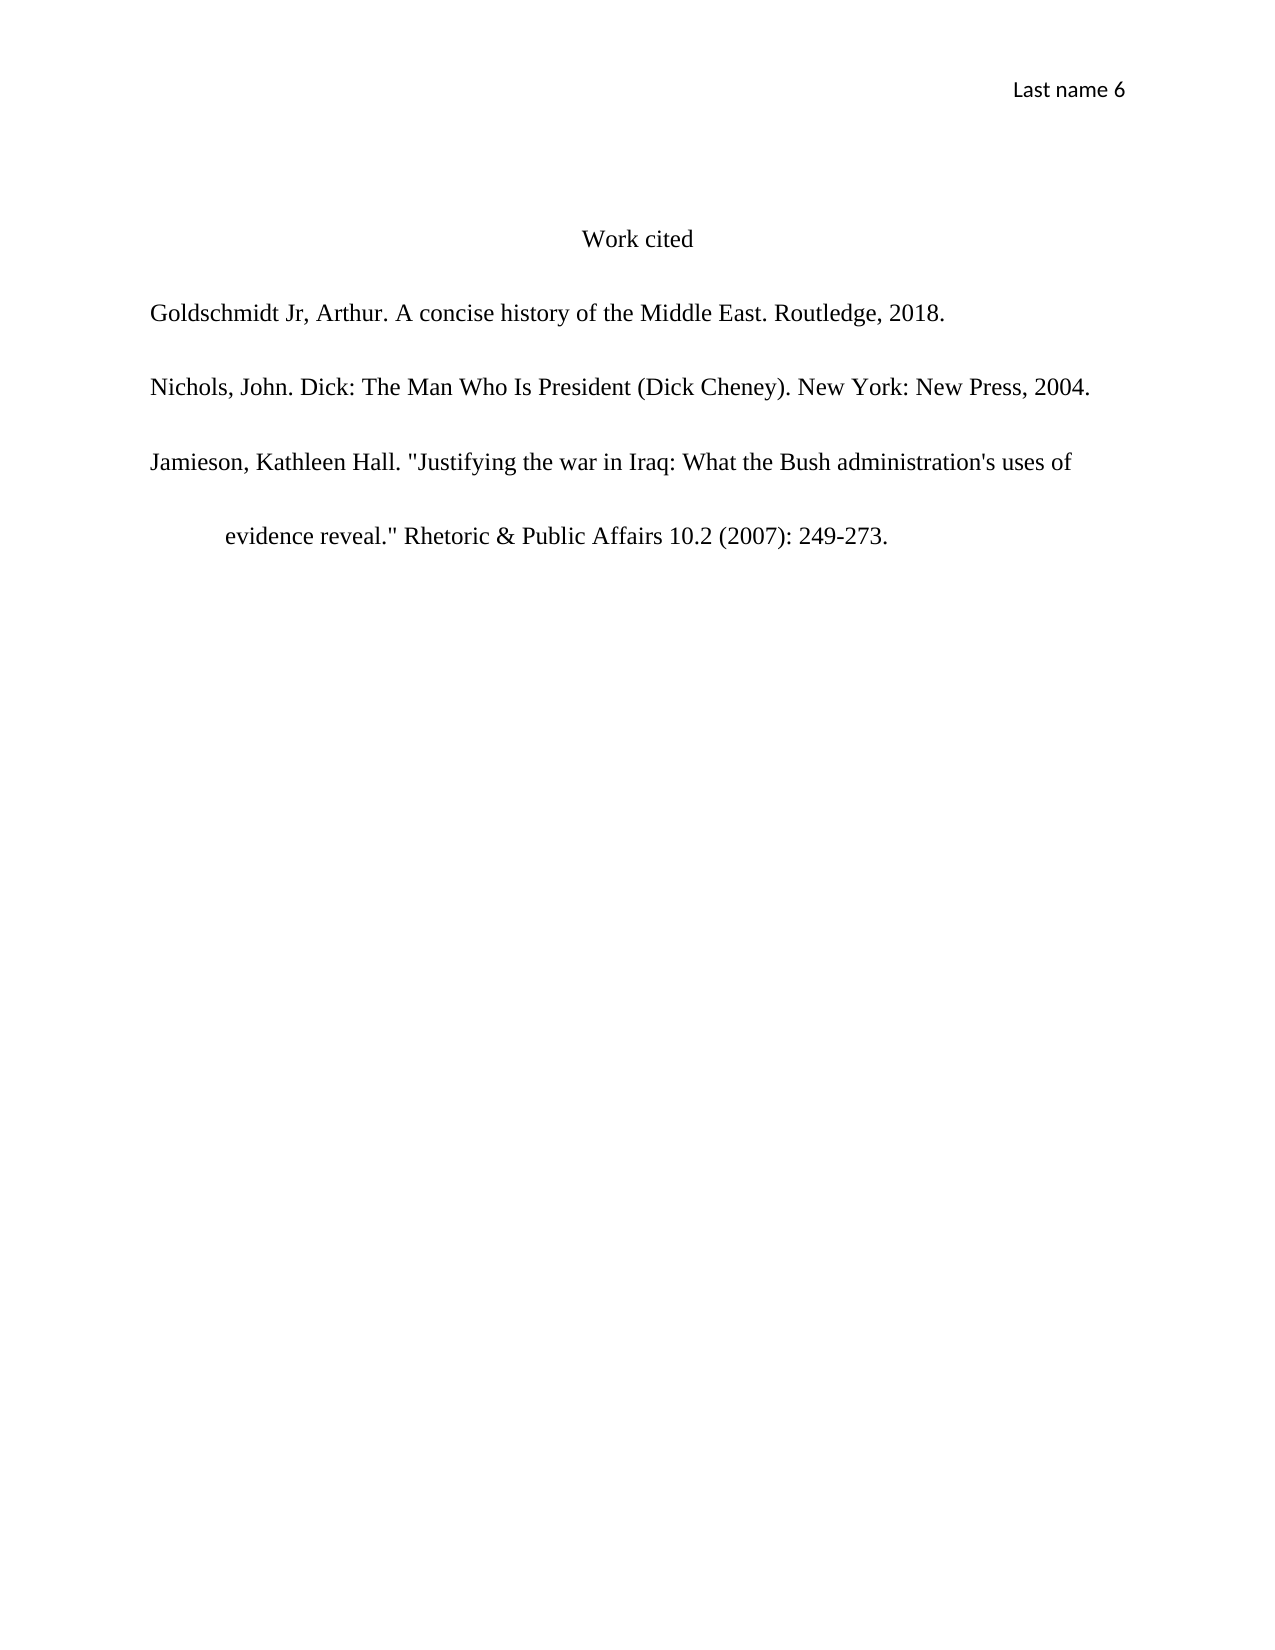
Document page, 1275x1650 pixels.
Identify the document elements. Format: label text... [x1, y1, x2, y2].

text Jamieson, Kathleen Hall. "Justifying the war in Iraq: What the Bush administration's uses of [150, 447, 1125, 475]
text Nichols, John. Dick: The Man Who Is President (Dick Cheney). New York: New Press, 2004. [150, 372, 1125, 401]
text Work cited [150, 224, 1125, 253]
text evidence reveal." Rhetoric & Public Affairs 10.2 (2007): 249-273. [150, 521, 1125, 549]
text Goldschmidt Jr, Arthur. A concise history of the Middle East. Routledge, 2018. [150, 298, 1125, 327]
